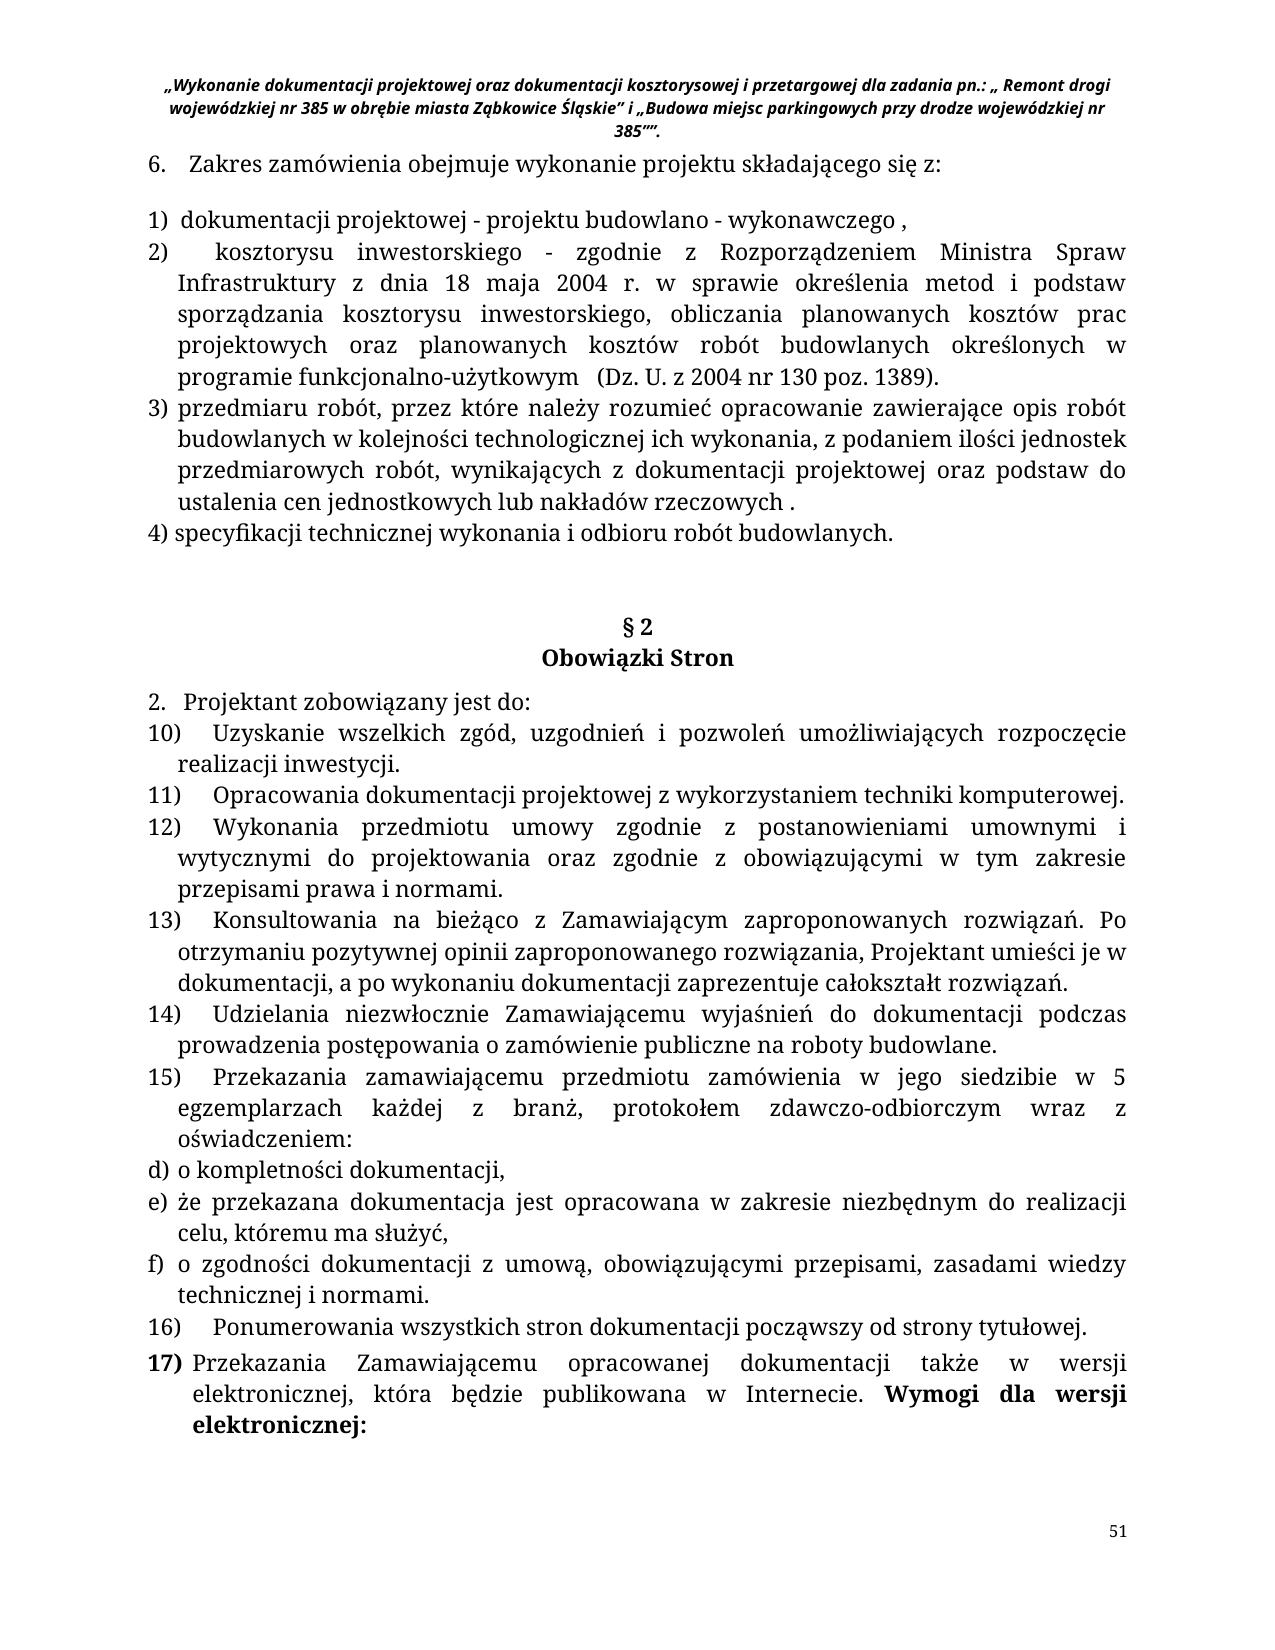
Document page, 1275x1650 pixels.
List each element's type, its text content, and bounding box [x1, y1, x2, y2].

list Projektant zobowiązany jest do: [148, 777, 1127, 808]
text 1) dokumentacji projektowej - projektu budowlano - wykonawczego , [148, 296, 1127, 327]
list Konsultowania na bieżąco z Zamawiającym zaproponowanych rozwiązań. Po otrzymaniu pozytywnej opinii zaproponowanego rozwiązania, Projektant umieści je w dokumentacji, a po wykonaniu dokumentacji zaprezentuje całokształt rozwiązań. [148, 996, 1127, 1090]
list że przekazana dokumentacja jest opracowana w zakresie niezbędnym do realizacji celu, któremu ma służyć, [148, 1277, 1127, 1340]
list odcinek III – ulica Ziębicka - budowa nowych w miejsc parkingowych spełniających warunki techniczne oraz przebudowa istniejących. [148, 148, 1127, 210]
list Ponumerowania wszystkich stron dokumentacji począwszy od strony tytułowej. [148, 1402, 1127, 1433]
list Wykonania przedmiotu umowy zgodnie z postanowieniami umownymi i wytycznymi do projektowania oraz zgodnie z obowiązującymi w tym zakresie przepisami prawa i normami. [148, 902, 1127, 996]
text Obowiązki Stron [148, 733, 1127, 765]
text § 2 [148, 702, 1127, 733]
text 3) przedmiaru robót, przez które należy rozumieć opracowanie zawierające opis robót budowlanych w kolejności technologicznej ich wykonania, z podaniem ilości jednostek przedmiarowych robót, wynikających z dokumentacji projektowej oraz podstaw do ustalenia cen jednostkowych lub nakładów rzeczowych . [148, 483, 1127, 608]
list Opracowania dokumentacji projektowej z wykorzystaniem techniki komputerowej. [148, 871, 1127, 902]
text 2) kosztorysu inwestorskiego - zgodnie z Rozporządzeniem Ministra Spraw Infrastruktury z dnia 18 maja 2004 r. w sprawie określenia metod i podstaw sporządzania kosztorysu inwestorskiego, obliczania planowanych kosztów prac projektowych oraz planowanych kosztów robót budowlanych określonych w programie funkcjonalno-użytkowym (Dz. U. z 2004 nr 130 poz. 1389). [148, 327, 1127, 483]
list Przekazania zamawiającemu przedmiotu zamówienia w jego siedzibie w 5 egzemplarzach każdej z branż, protokołem zdawczo-odbiorczym wraz z oświadczeniem: [148, 1152, 1127, 1246]
list Udzielania niezwłocznie Zamawiającemu wyjaśnień do dokumentacji podczas prowadzenia postępowania o zamówienie publiczne na roboty budowlane. [148, 1090, 1127, 1152]
list o kompletności dokumentacji, [148, 1246, 1127, 1277]
list o zgodności dokumentacji z umową, obowiązującymi przepisami, zasadami wiedzy technicznej i normami. [148, 1340, 1127, 1402]
list Zakres zamówienia obejmuje wykonanie projektu składającego się z: [148, 239, 1127, 271]
list Uzyskanie wszelkich zgód, uzgodnień i pozwoleń umożliwiających rozpoczęcie realizacji inwestycji. [148, 808, 1127, 871]
text 4) specyfikacji technicznej wykonania i odbioru robót budowlanych. [148, 608, 1127, 640]
